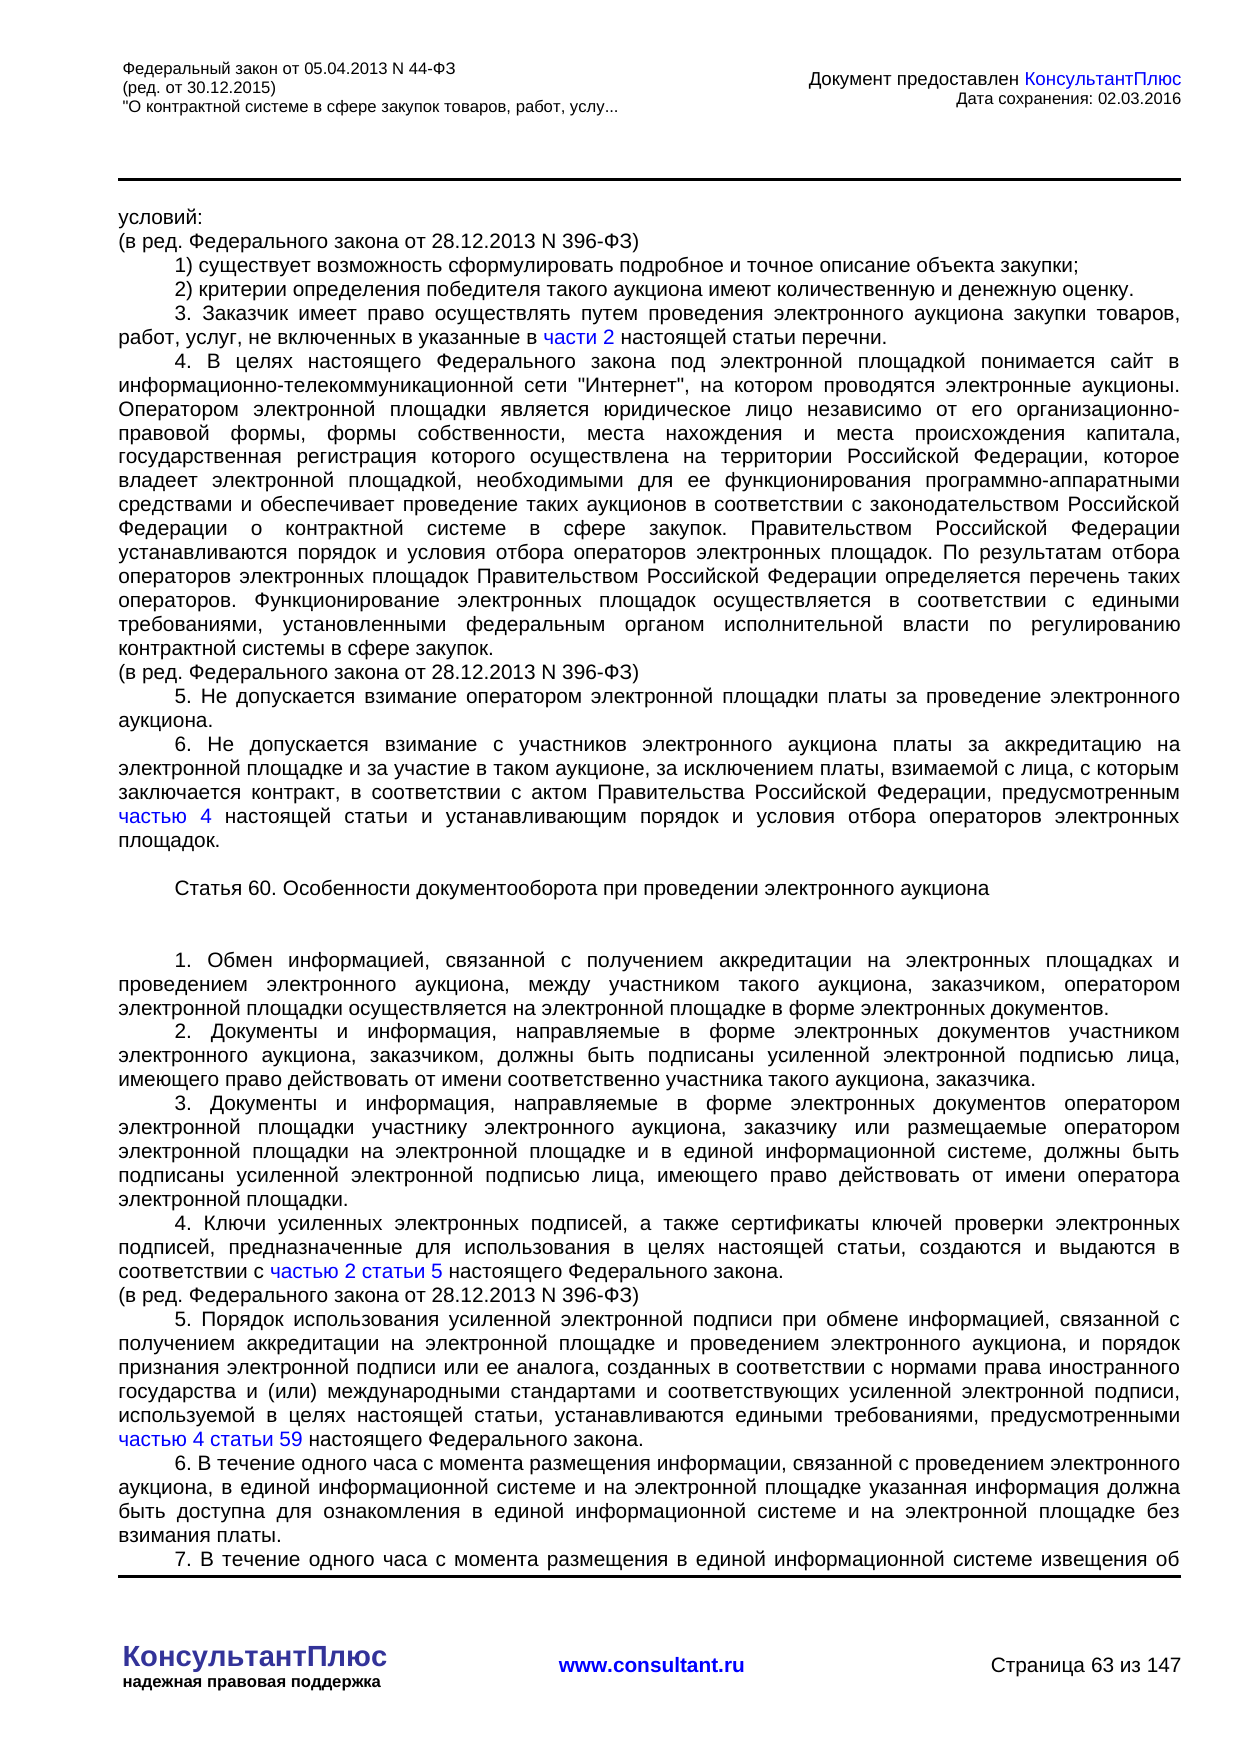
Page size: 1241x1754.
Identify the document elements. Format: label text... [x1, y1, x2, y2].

text 6. В течение одного часа с момента размещения информации, связанной с проведением электронного аукциона, в единой информационной системе и на электронной площадке указанная информация должна быть доступна для ознакомления в единой информационной системе и на электронной площадке без взимания платы. [118, 1451, 1181, 1546]
text 2) критерии определения победителя такого аукциона имеют количественную и денежную оценку. [118, 277, 1181, 301]
text (в ред. Федерального закона от 28.12.2013 N 396-ФЗ) [118, 1283, 1181, 1307]
text (в ред. Федерального закона от 28.12.2013 N 396-ФЗ) [118, 229, 1181, 253]
text 5. Порядок использования усиленной электронной подписи при обмене информацией, связанной с получением аккредитации на электронной площадке и проведением электронного аукциона, и порядок признания электронной подписи или ее аналога, созданных в соответствии с нормами права иностранного государства и (или) международными стандартами и соответствующих усиленной электронной подписи, используемой в целях настоящей статьи, устанавливаются едиными требованиями, предусмотренными частью 4 статьи 59 настоящего Федерального закона. [118, 1307, 1181, 1451]
text 4. Ключи усиленных электронных подписей, а также сертификаты ключей проверки электронных подписей, предназначенные для использования в целях настоящей статьи, создаются и выдаются в соответствии с частью 2 статьи 5 настоящего Федерального закона. [118, 1211, 1181, 1283]
text 1. Обмен информацией, связанной с получением аккредитации на электронных площадках и проведением электронного аукциона, между участником такого аукциона, заказчиком, оператором электронной площадки осуществляется на электронной площадке в форме электронных документов. [118, 947, 1181, 1019]
text (в ред. Федерального закона от 28.12.2013 N 396-ФЗ) [118, 660, 1181, 684]
text 3. Документы и информация, направляемые в форме электронных документов оператором электронной площадки участнику электронного аукциона, заказчику или размещаемые оператором электронной площадки на электронной площадке и в единой информационной системе, должны быть подписаны усиленной электронной подписью лица, имеющего право действовать от имени оператора электронной площадки. [118, 1091, 1181, 1211]
text Статья 60. Особенности документооборота при проведении электронного аукциона [118, 876, 1181, 899]
text 2. Документы и информация, направляемые в форме электронных документов участником электронного аукциона, заказчиком, должны быть подписаны усиленной электронной подписью лица, имеющего право действовать от имени соответственно участника такого аукциона, заказчика. [118, 1019, 1181, 1091]
text 3. Заказчик имеет право осуществлять путем проведения электронного аукциона закупки товаров, работ, услуг, не включенных в указанные в части 2 настоящей статьи перечни. [118, 301, 1181, 348]
text 4. В целях настоящего Федерального закона под электронной площадкой понимается сайт в информационно-телекоммуникационной сети "Интернет", на котором проводятся электронные аукционы. Оператором электронной площадки является юридическое лицо независимо от его организационно-правовой формы, формы собственности, места нахождения и места происхождения капитала, государственная регистрация которого осуществлена на территории Российской Федерации, которое владеет электронной площадкой, необходимыми для ее функционирования программно-аппаратными средствами и обеспечивает проведение таких аукционов в соответствии с законодательством Российской Федерации о контрактной системе в сфере закупок. Правительством Российской Федерации устанавливаются порядок и условия отбора операторов электронных площадок. По результатам отбора операторов электронных площадок Правительством Российской Федерации определяется перечень таких операторов. Функционирование электронных площадок осуществляется в соответствии с едиными требованиями, установленными федеральным органом исполнительной власти по регулированию контрактной системы в сфере закупок. [118, 348, 1181, 660]
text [118, 205, 1181, 229]
text 5. Не допускается взимание оператором электронной площадки платы за проведение электронного аукциона. [118, 684, 1181, 732]
text 6. Не допускается взимание с участников электронного аукциона платы за аккредитацию на электронной площадке и за участие в таком аукционе, за исключением платы, взимаемой с лица, с которым заключается контракт, в соответствии с актом Правительства Российской Федерации, предусмотренным частью 4 настоящей статьи и устанавливающим порядок и условия отбора операторов электронных площадок. [118, 732, 1181, 852]
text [118, 1546, 1181, 1570]
text 1) существует возможность сформулировать подробное и точное описание объекта закупки; [118, 253, 1181, 277]
